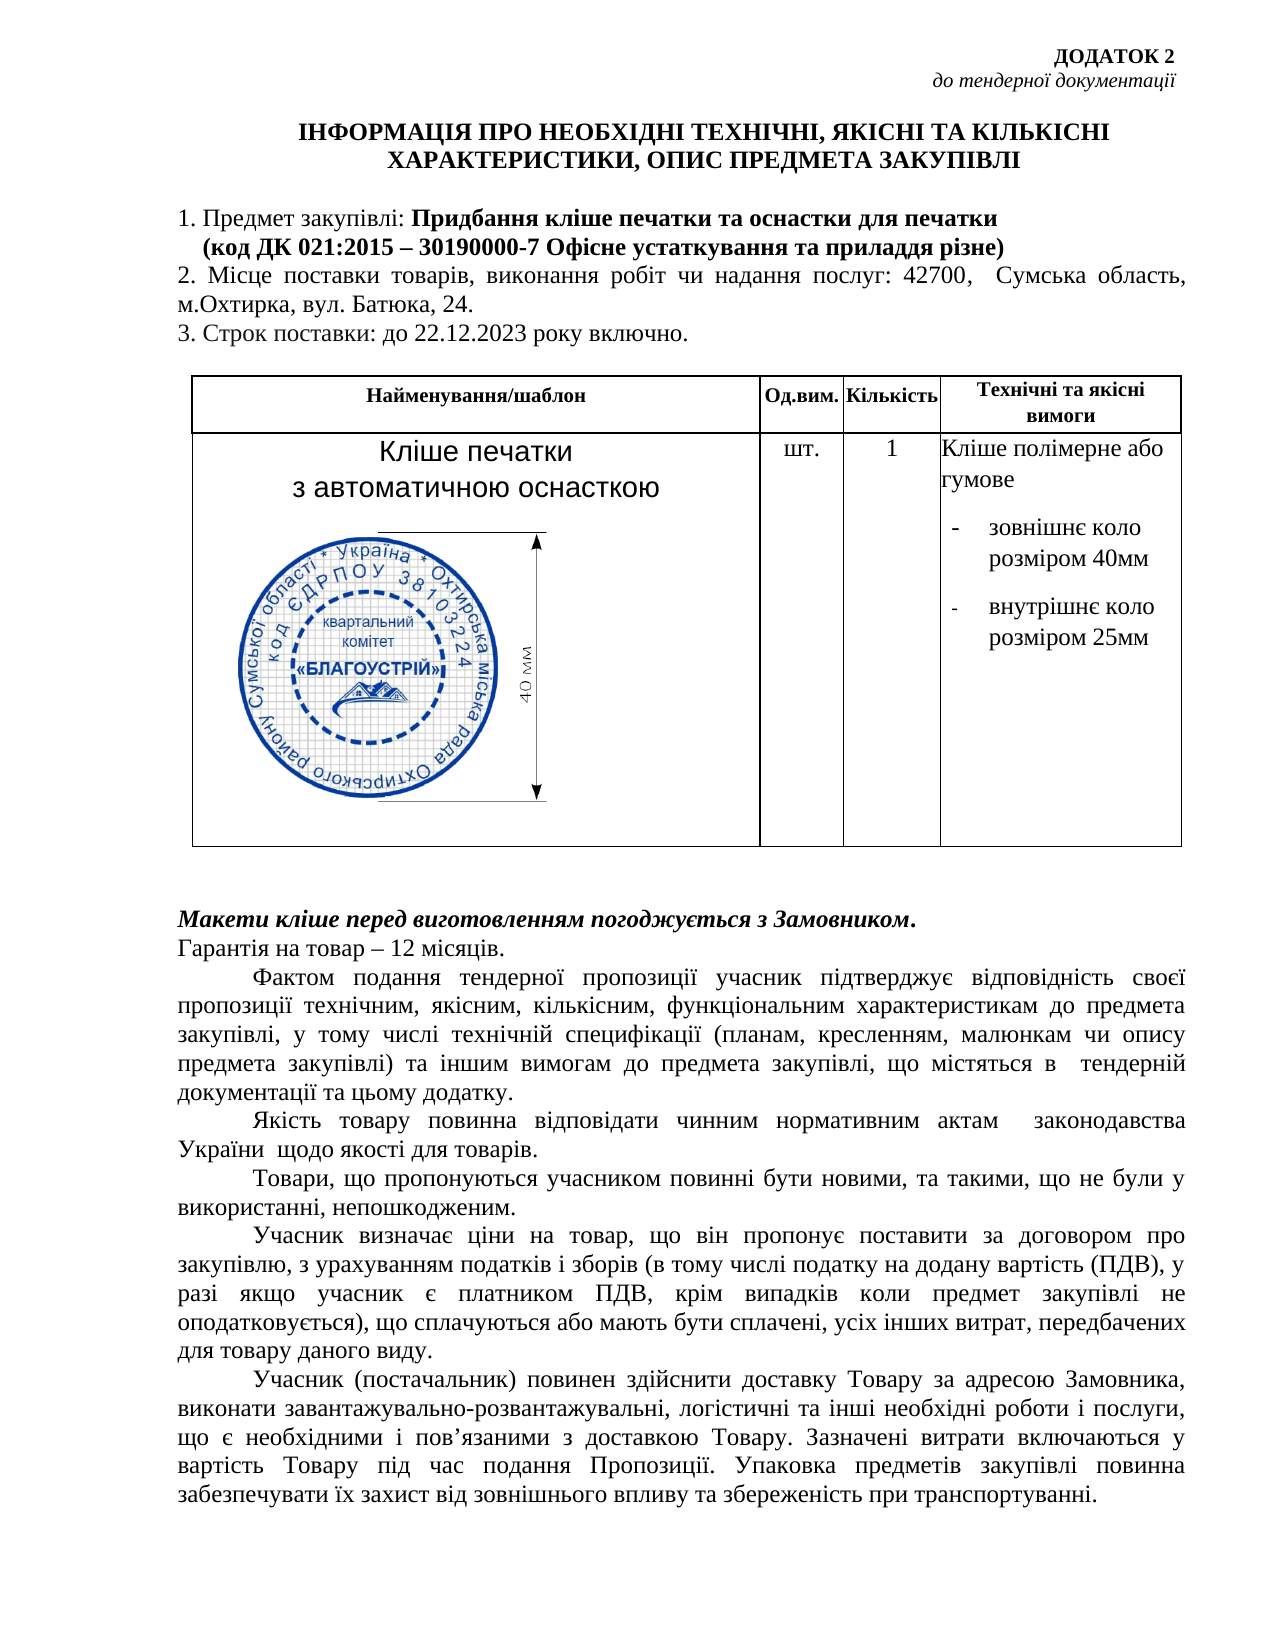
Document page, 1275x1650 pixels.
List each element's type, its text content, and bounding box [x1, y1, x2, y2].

text Гарантія на товар – 12 місяців. [177, 933, 1186, 962]
text (код ДК 021:2015 – 30190000-7 Офісне устаткування та приладдя різне) [177, 232, 1186, 260]
text Товари, що пропонуються учасником повинні бути новими, та такими, що не були у використанні, непошкодженим. [177, 1163, 1186, 1220]
table_cell Кліше полімерне або гумове зовнішнє коло розміром 40мм внутрішнє коло розміром 25мм [941, 434, 1181, 846]
text Макети кліше перед виготовленням погоджується з Замовником. [177, 904, 1186, 933]
text 1. Предмет закупівлі: Придбання кліше печатки та оснастки для печатки [177, 203, 1186, 232]
table_cell 1 [844, 434, 940, 846]
text Учасник визначає ціни на товар, що він пропонує поставити за договором про закупівлю, з урахуванням податків і зборів (в тому числі податку на додану вартість (ПДВ), у разі якщо учасник є платником ПДВ, крім випадків коли предмет закупівлі не оподатковується), що сплачуються або мають бути сплачені, усіх інших витрат, передбачених для товару даного виду. [177, 1220, 1186, 1364]
text 2. Місце поставки товарів, виконання робіт чи надання послуг: 42700, Сумська область, м.Охтирка, вул. Батюка, 24. [177, 260, 1186, 318]
text Фактом подання тендерної пропозиції учасник підтверджує відповідність своєї пропозиції технічним, якісним, кількісним, функціональним характеристикам до предмета закупівлі, у тому числі технічній специфікації (планам, кресленням, малюнкам чи опису предмета закупівлі) та іншим вимогам до предмета закупівлі, що містяться в тендерній документації та цьому додатку. [177, 962, 1186, 1105]
text до тендерної документації [177, 68, 1186, 92]
table_cell Кліше печатки з автоматичною оснасткою [193, 434, 759, 846]
table_header Кількість [844, 377, 940, 432]
text 3. Строк поставки: до 22.12.2023 року включно. [177, 318, 1186, 347]
table_header Технічні та якісні вимоги [941, 377, 1180, 432]
table_header Од.вим. [761, 377, 843, 432]
picture [237, 522, 549, 818]
text ІНФОРМАЦІЯ ПРО НЕОБХІДНІ ТЕХНІЧНІ, ЯКІСНІ ТА КІЛЬКІСНІ ХАРАКТЕРИСТИКИ, ОПИС ПРЕДМЕТА ЗАКУПІВЛІ [222, 117, 1186, 174]
text Якість товару повинна відповідати чинним нормативним актам законодавства України щодо якості для товарів. [177, 1105, 1186, 1163]
text ДОДАТОК 2 [177, 44, 1186, 68]
table_cell шт. [761, 434, 843, 846]
table_header Найменування/шаблон [193, 377, 759, 432]
text Учасник (постачальник) повинен здійснити доставку Товару за адресою Замовника, виконати завантажувально-розвантажувальні, логістичні та інші необхідні роботи і послуги, що є необхідними і пов’язаними з доставкою Товару. Зазначені витрати включаються у вартість Товару під час подання Пропозиції. Упаковка предметів закупівлі повинна забезпечувати їх захист від зовнішнього впливу та збереженість при транспортуванні. [177, 1364, 1186, 1508]
